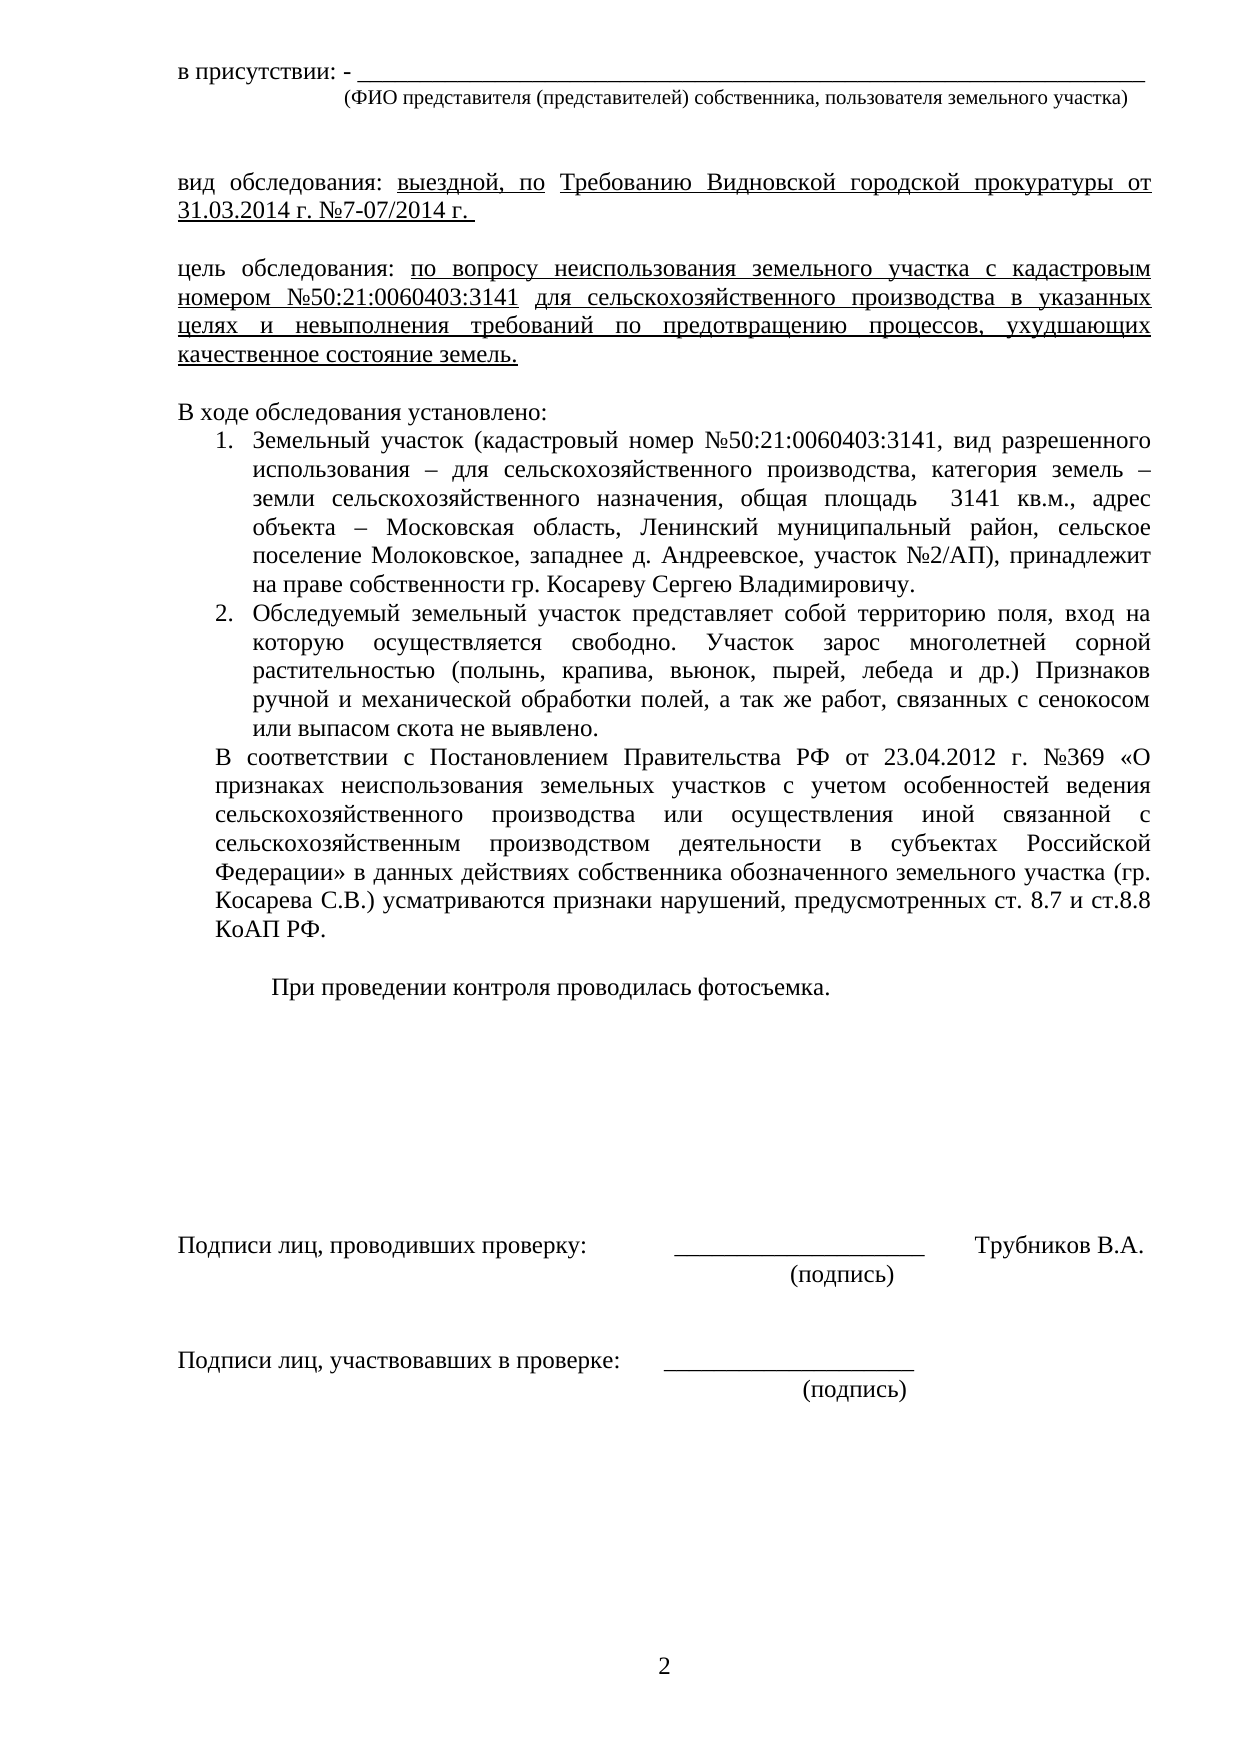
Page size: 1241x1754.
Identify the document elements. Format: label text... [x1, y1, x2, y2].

text цель обследования: по вопросу неиспользования земельного участка с кадастровым номером №50:21:0060403:3141 для сельскохозяйственного производства в указанных целях и невыполнения требований по предотвращению процессов, ухудшающих качественное состояние земель. [177, 253, 1152, 368]
text В соответствии с Постановлением Правительства РФ от 23.04.2012 г. №369 «О признаках неиспользования земельных участков с учетом особенностей ведения сельскохозяйственного производства или осуществления иной связанной с сельскохозяйственным производством деятельности в субъектах Российской Федерации» в данных действиях собственника обозначенного земельного участка (гр. Косарева С.В.) усматриваются признаки нарушений, предусмотренных ст. 8.7 и ст.8.8 КоАП РФ. [215, 742, 1152, 943]
text Подписи лиц, проводивших проверку: ____________________ Трубников В.А. [177, 1230, 1152, 1259]
text При проведении контроля проводилась фотосъемка. [177, 972, 1152, 1000]
text (подпись) [177, 1259, 1152, 1288]
text (подпись) [177, 1374, 1152, 1403]
text в присутствии: - _______________________________________________________________ [177, 56, 1152, 85]
list Земельный участок (кадастровый номер №50:21:0060403:3141, вид разрешенного использования – для сельскохозяйственного производства, категория земель – земли сельскохозяйственного назначения, общая площадь 3141 кв.м., адрес объекта – Московская область, Ленинский муниципальный район, сельское поселение Молоковское, западнее д. Андреевское, участок №2/АП), принадлежит на праве собственности гр. Косареву Сергею Владимировичу. [215, 425, 1152, 598]
text В ходе обследования установлено: [177, 397, 1152, 425]
text вид обследования: выездной, по Требованию Видновской городской прокуратуры от 31.03.2014 г. №7-07/2014 г. [177, 167, 1152, 224]
text (ФИО представителя (представителей) собственника, пользователя земельного участка) [177, 85, 1152, 109]
text Подписи лиц, участвовавших в проверке: ____________________ [177, 1345, 1152, 1374]
list Обследуемый земельный участок представляет собой территорию поля, вход на которую осуществляется свободно. Участок зарос многолетней сорной растительностью (полынь, крапива, вьюнок, пырей, лебеда и др.) Признаков ручной и механической обработки полей, а так же работ, связанных с сенокосом или выпасом скота не выявлено. [215, 598, 1152, 742]
